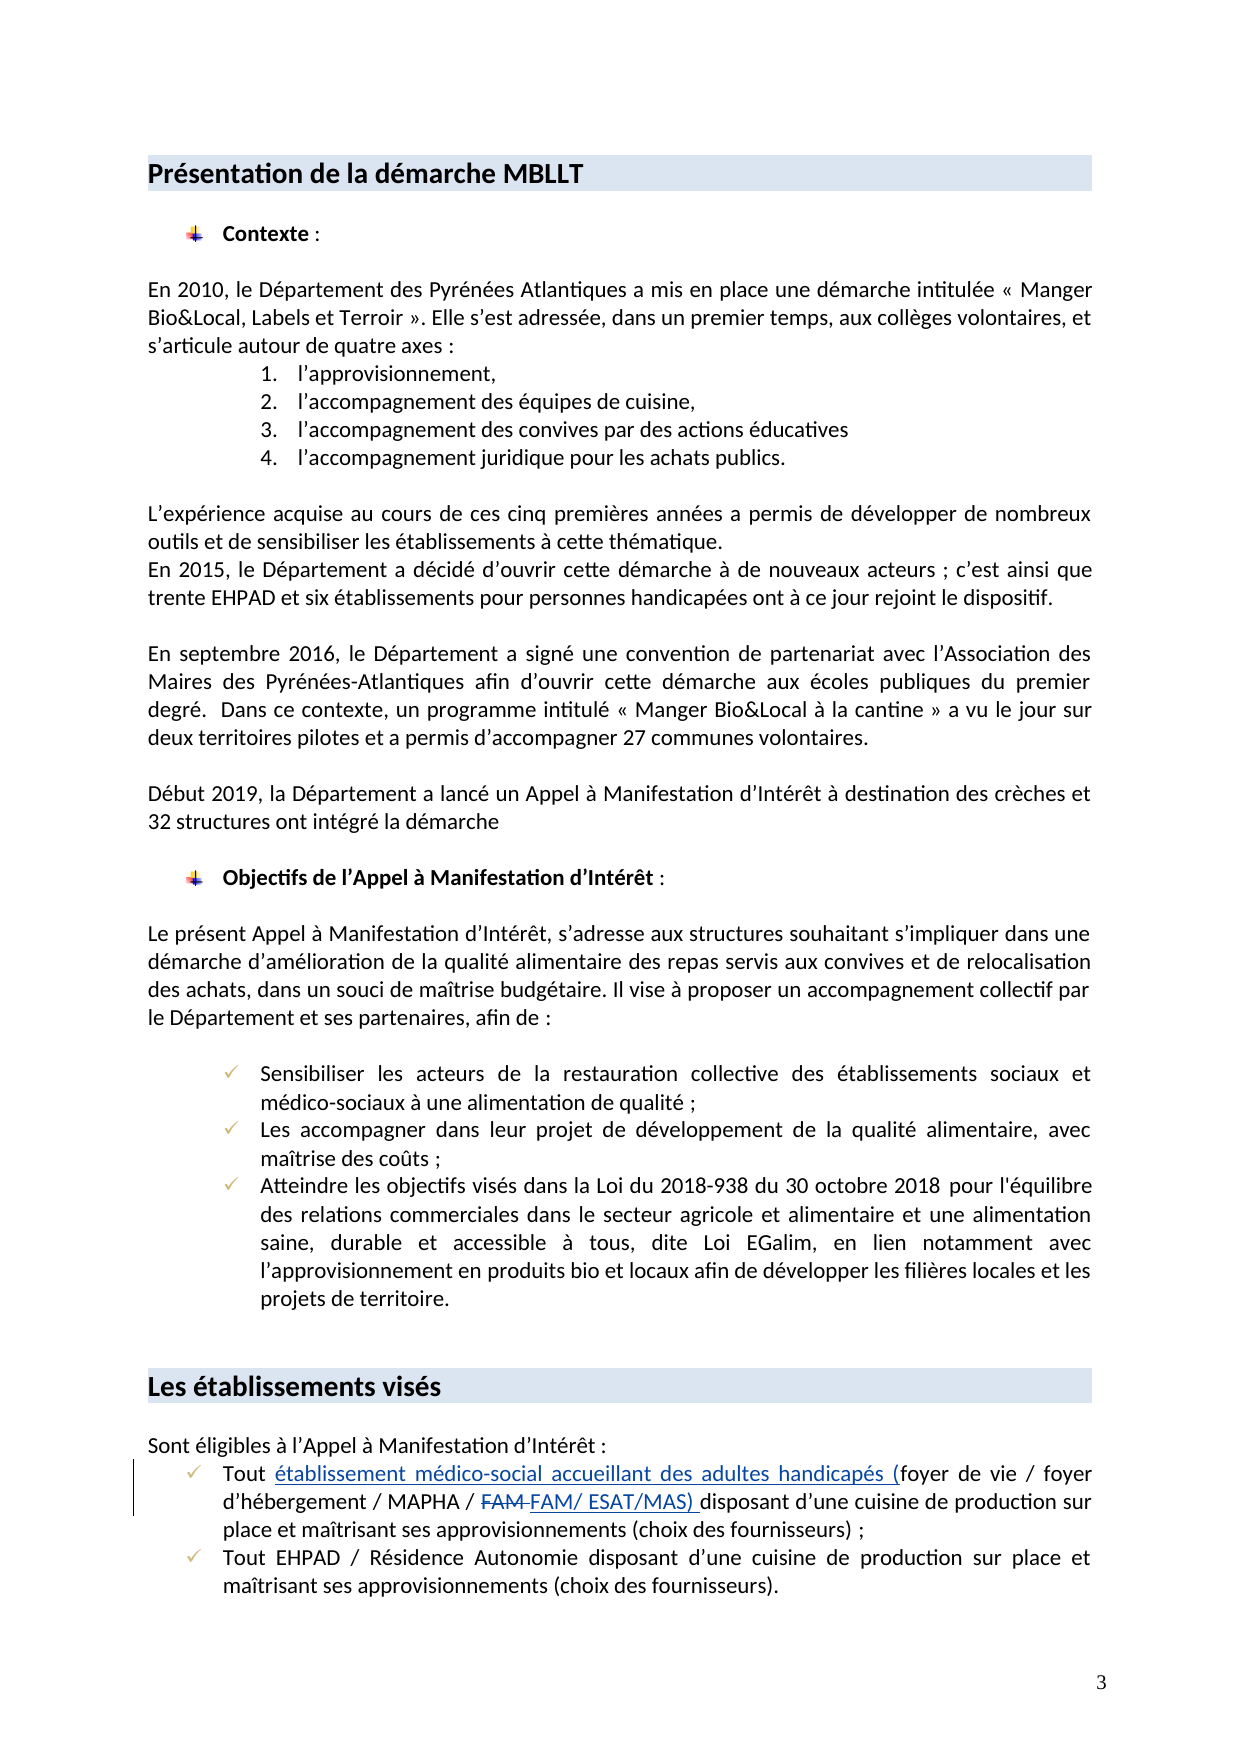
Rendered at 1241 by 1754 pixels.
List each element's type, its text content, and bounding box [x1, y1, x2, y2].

list Contexte : [185, 219, 1092, 247]
list Les accompagner dans leur projet de développement de la qualité alimentaire, avec maîtrise des coûts ; [223, 1116, 1092, 1172]
list Objectifs de l’Appel à Manifestation d’Intérêt : [185, 863, 1092, 891]
text Les établissements visés [148, 1368, 1092, 1403]
list l’accompagnement juridique pour les achats publics. [260, 443, 1092, 471]
text En septembre 2016, le Département a signé une convention de partenariat avec l’Association des Maires des Pyrénées-Atlantiques afin d’ouvrir cette démarche aux écoles publiques du premier degré. Dans ce contexte, un programme intitulé « Manger Bio&Local à la cantine » a vu le jour sur deux territoires pilotes et a permis d’accompagner 27 communes volontaires. [148, 639, 1092, 751]
text Sont éligibles à l’Appel à Manifestation d’Intérêt : [148, 1431, 1092, 1459]
picture [186, 869, 203, 886]
list Sensibiliser les acteurs de la restauration collective des établissements sociaux et médico-sociaux à une alimentation de qualité ; [223, 1059, 1092, 1116]
text En 2010, le Département des Pyrénées Atlantiques a mis en place une démarche intitulée « Manger Bio&Local, Labels et Terroir ». Elle s’est adressée, dans un premier temps, aux collèges volontaires, et s’articule autour de quatre axes : [148, 275, 1092, 359]
list Tout foyer de vie / foyer d’hébergement / MAPHA / disposant d’une cuisine de production sur place et maîtrisant ses approvisionnements (choix des fournisseurs) ; [185, 1459, 1092, 1543]
list l’accompagnement des convives par des actions éducatives [260, 415, 1092, 443]
list Atteindre les objectifs visés dans la Loi du 2018-938 du 30 octobre 2018 pour l'équilibre des relations commerciales dans le secteur agricole et alimentaire et une alimentation saine, durable et accessible à tous, dite Loi EGalim, en lien notamment avec l’approvisionnement en produits bio et locaux afin de développer les filières locales et les projets de territoire. [223, 1172, 1092, 1312]
picture [186, 224, 203, 242]
list l’approvisionnement, [260, 359, 1092, 387]
text Début 2019, la Département a lancé un Appel à Manifestation d’Intérêt à destination des crèches et 32 structures ont intégré la démarche [148, 779, 1092, 835]
text En 2015, le Département a décidé d’ouvrir cette démarche à de nouveaux acteurs ; c’est ainsi que trente EHPAD et six établissements pour personnes handicapées ont à ce jour rejoint le dispositif. [148, 555, 1092, 611]
list Tout EHPAD / Résidence Autonomie disposant d’une cuisine de production sur place et maîtrisant ses approvisionnements (choix des fournisseurs). [185, 1543, 1092, 1599]
text L’expérience acquise au cours de ces cinq premières années a permis de développer de nombreux outils et de sensibiliser les établissements à cette thématique. [148, 499, 1092, 555]
text Présentation de la démarche MBLLT [148, 155, 1092, 191]
text Le présent Appel à Manifestation d’Intérêt, s’adresse aux structures souhaitant s’impliquer dans une démarche d’amélioration de la qualité alimentaire des repas servis aux convives et de relocalisation des achats, dans un souci de maîtrise budgétaire. Il vise à proposer un accompagnement collectif par le Département et ses partenaires, afin de : [148, 919, 1092, 1032]
list l’accompagnement des équipes de cuisine, [260, 387, 1092, 415]
